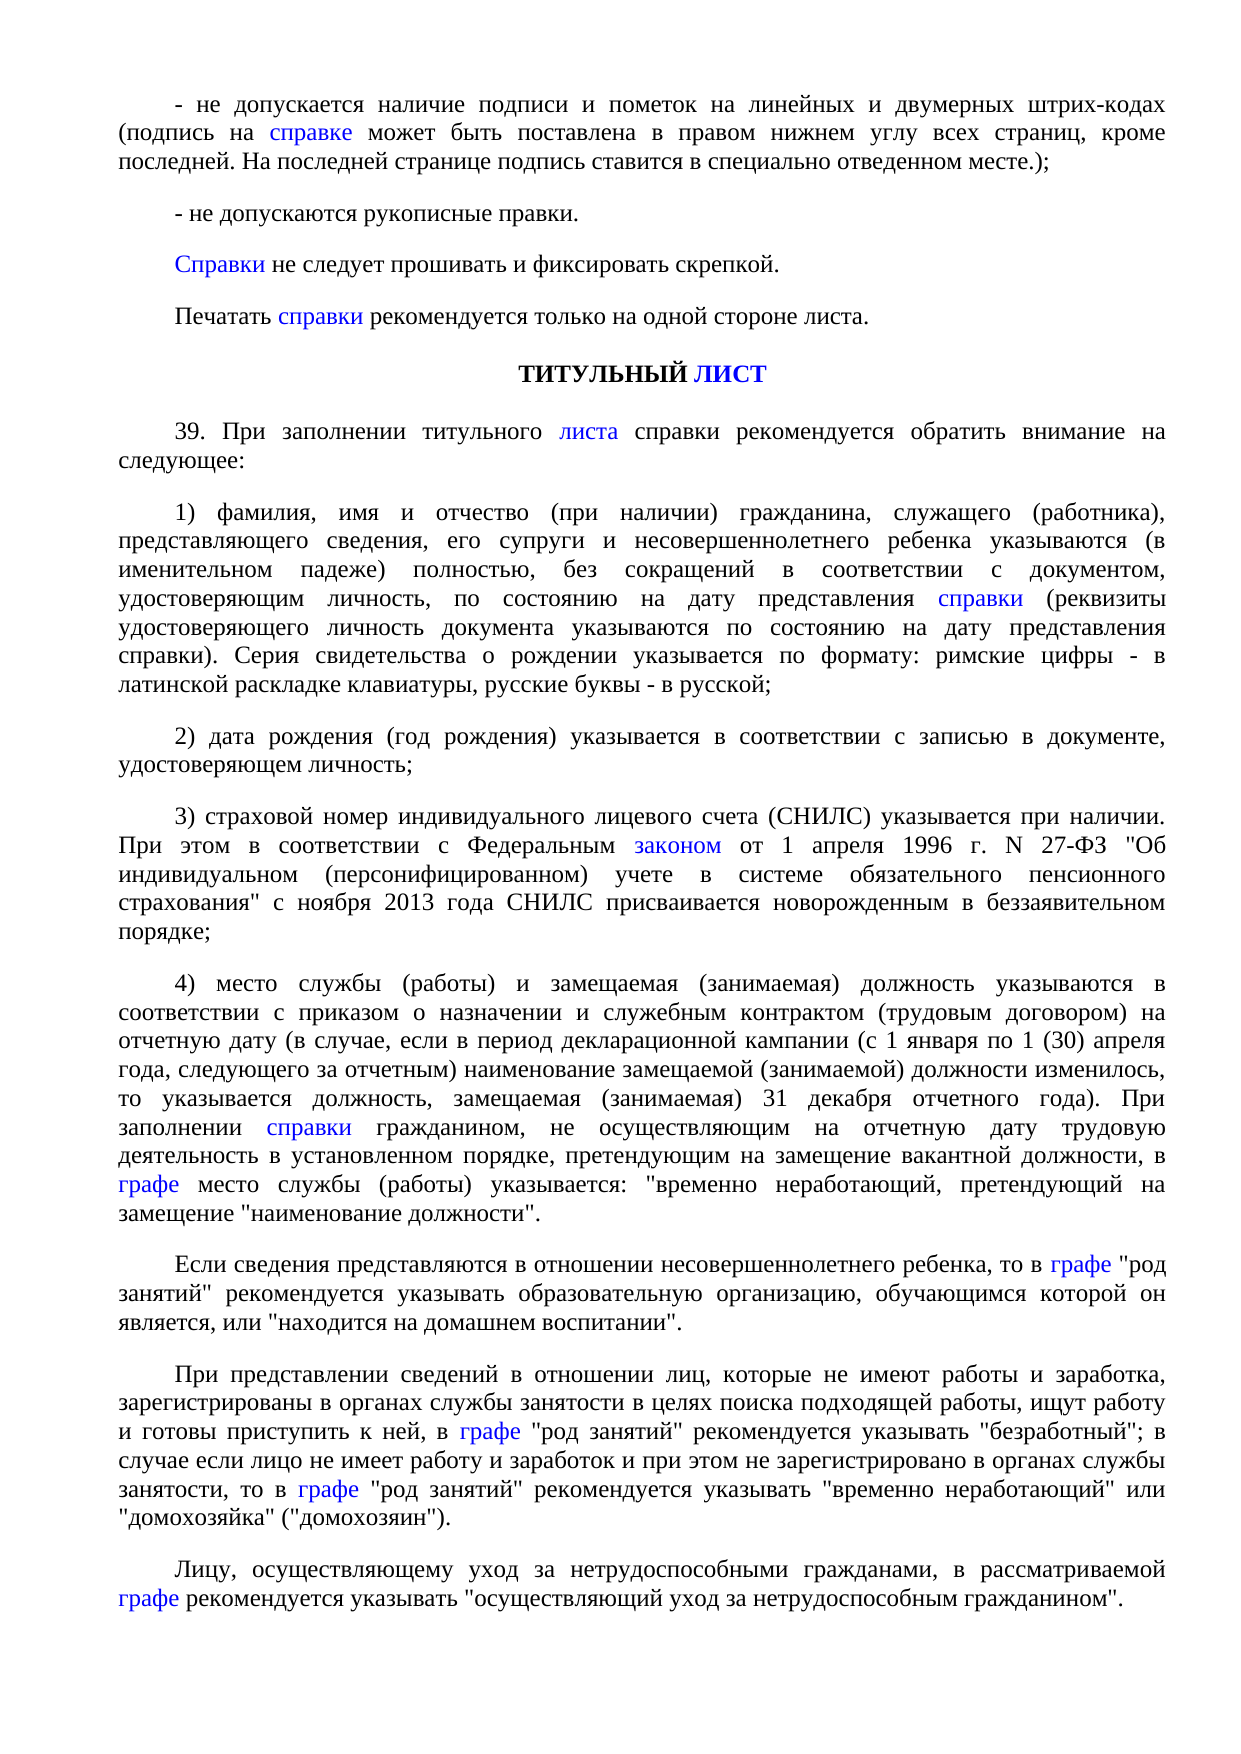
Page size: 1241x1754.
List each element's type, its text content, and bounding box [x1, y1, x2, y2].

text Если сведения представляются в отношении несовершеннолетнего ребенка, то в графе "род занятий" рекомендуется указывать образовательную организацию, обучающимся которой он является, или "находится на домашнем воспитании". [118, 1249, 1167, 1336]
text Печатать справки рекомендуется только на одной стороне листа. [118, 301, 1167, 330]
title ТИТУЛЬНЫЙ ЛИСТ [118, 359, 1167, 387]
text - не допускается наличие подписи и пометок на линейных и двумерных штрих-кодах (подпись на справке может быть поставлена в правом нижнем углу всех страниц, кроме последней. На последней странице подпись ставится в специально отведенном месте.); [118, 89, 1167, 175]
text 2) дата рождения (год рождения) указывается в соответствии с записью в документе, удостоверяющем личность; [118, 721, 1167, 778]
text Лицу, осуществляющему уход за нетрудоспособными гражданами, в рассматриваемой графе рекомендуется указывать "осуществляющий уход за нетрудоспособным гражданином". [118, 1554, 1167, 1612]
text - не допускаются рукописные правки. [118, 198, 1167, 227]
text При представлении сведений в отношении лиц, которые не имеют работы и заработка, зарегистрированы в органах службы занятости в целях поиска подходящей работы, ищут работу и готовы приступить к ней, в графе "род занятий" рекомендуется указывать "безработный"; в случае если лицо не имеет работу и заработок и при этом не зарегистрировано в органах службы занятости, то в графе "род занятий" рекомендуется указывать "временно неработающий" или "домохозяйка" ("домохозяин"). [118, 1359, 1167, 1531]
text 3) страховой номер индивидуального лицевого счета (СНИЛС) указывается при наличии. При этом в соответствии с Федеральным законом от 1 апреля 1996 г. N 27-ФЗ "Об индивидуальном (персонифицированном) учете в системе обязательного пенсионного страхования" с ноября 2013 года СНИЛС присваивается новорожденным в беззаявительном порядке; [118, 801, 1167, 945]
text 39. При заполнении титульного листа справки рекомендуется обратить внимание на следующее: [118, 416, 1167, 474]
text 1) фамилия, имя и отчество (при наличии) гражданина, служащего (работника), представляющего сведения, его супруги и несовершеннолетнего ребенка указываются (в именительном падеже) полностью, без сокращений в соответствии с документом, удостоверяющим личность, по состоянию на дату представления справки (реквизиты удостоверяющего личность документа указываются по состоянию на дату представления справки). Серия свидетельства о рождении указывается по формату: римские цифры - в латинской раскладке клавиатуры, русские буквы - в русской; [118, 497, 1167, 698]
text Справки не следует прошивать и фиксировать скрепкой. [118, 249, 1167, 278]
text 4) место службы (работы) и замещаемая (занимаемая) должность указываются в соответствии с приказом о назначении и служебным контрактом (трудовым договором) на отчетную дату (в случае, если в период декларационной кампании (с 1 января по 1 (30) апреля года, следующего за отчетным) наименование замещаемой (занимаемой) должности изменилось, то указывается должность, замещаемая (занимаемая) 31 декабря отчетного года). При заполнении справки гражданином, не осуществляющим на отчетную дату трудовую деятельность в установленном порядке, претендующим на замещение вакантной должности, в графе место службы (работы) указывается: "временно неработающий, претендующий на замещение "наименование должности". [118, 968, 1167, 1227]
